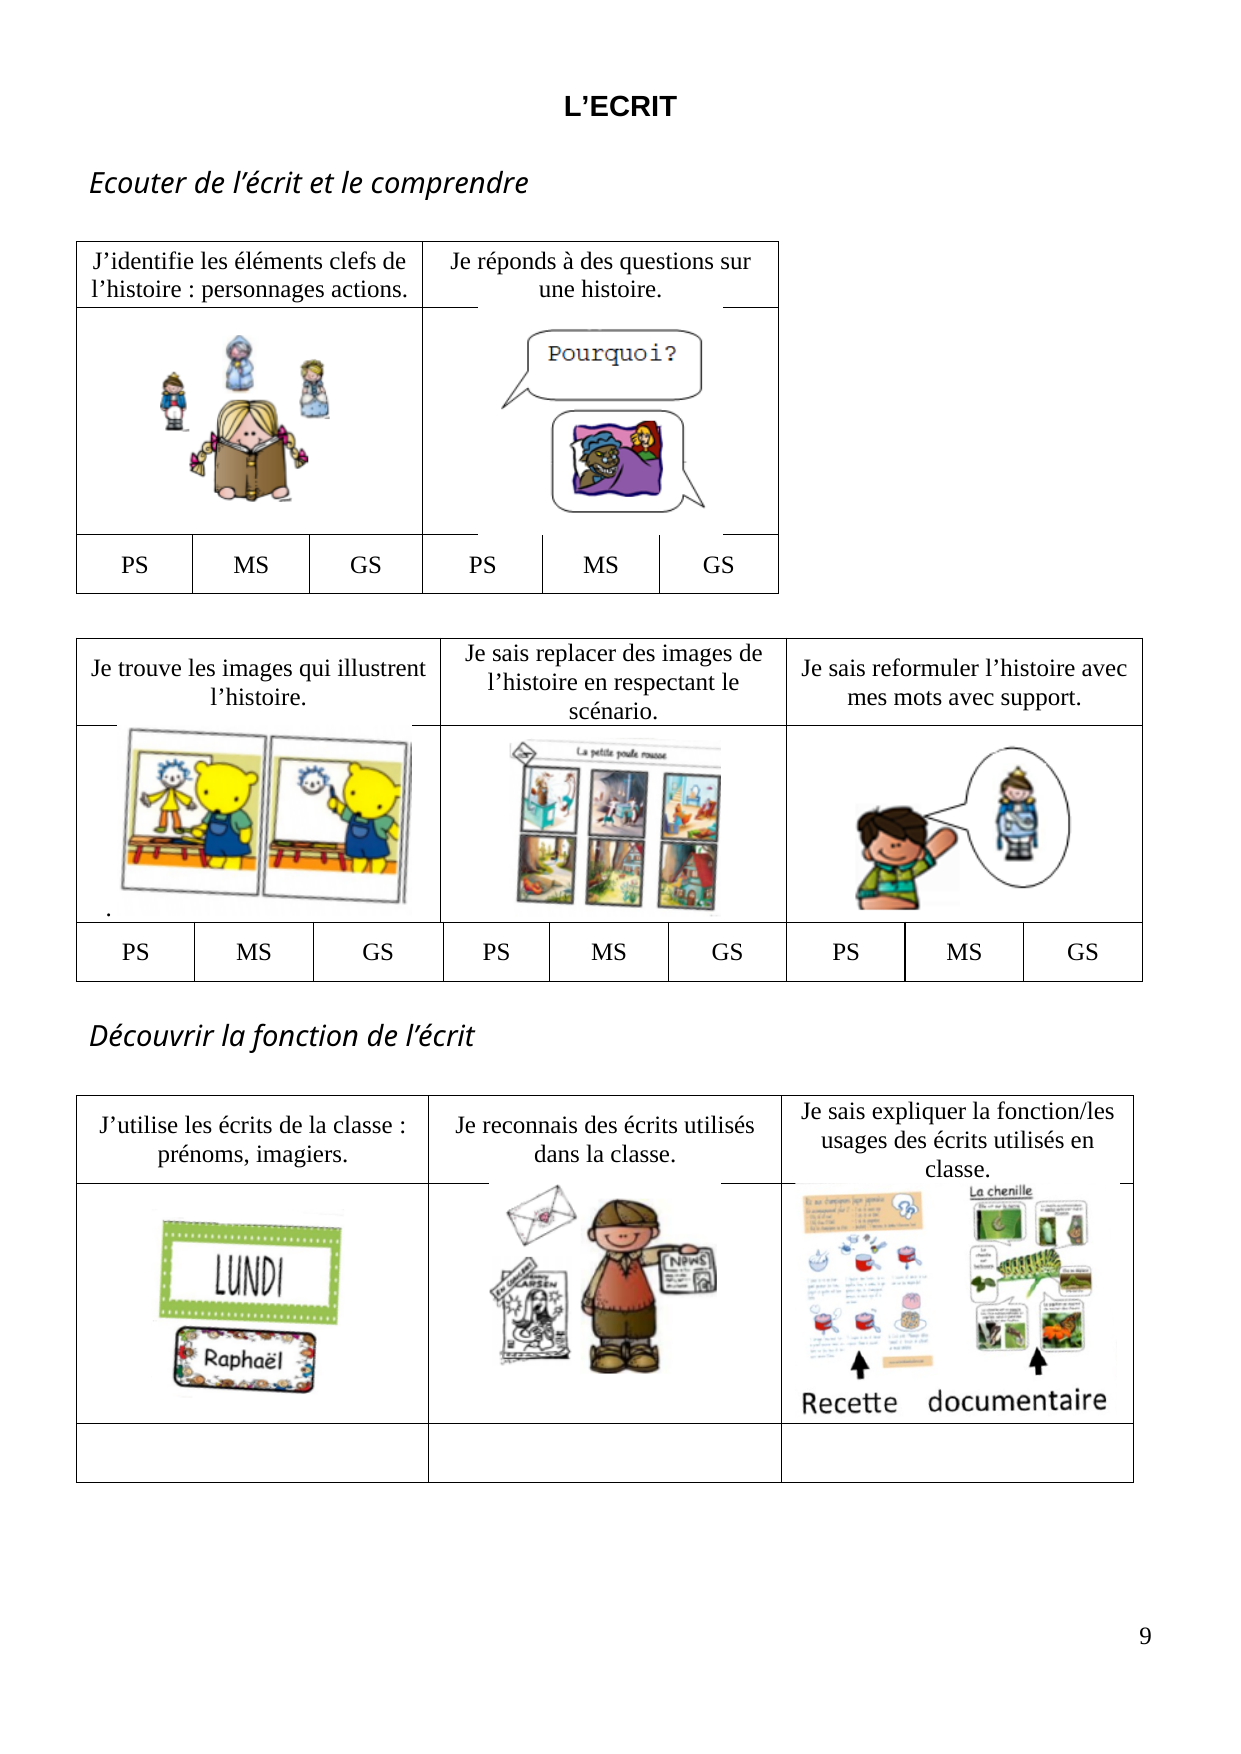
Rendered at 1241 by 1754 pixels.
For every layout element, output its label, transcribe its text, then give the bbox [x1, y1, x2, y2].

table_cell [441, 726, 786, 922]
table_cell MS [543, 535, 659, 593]
table_cell [429, 1424, 781, 1482]
table_header Je réponds à des questions sur une histoire. [423, 242, 778, 307]
table_cell [1120, 1184, 1133, 1423]
picture [117, 725, 412, 916]
table_cell [1024, 726, 1142, 922]
picture [489, 1183, 721, 1379]
table_cell [76, 593, 1139, 637]
table_cell [429, 1184, 781, 1423]
picture [795, 1183, 1120, 1423]
table_cell MS [193, 535, 309, 593]
table_cell [782, 1184, 795, 1423]
table_header J’utilise les écrits de la classe : prénoms, imagiers. [77, 1096, 428, 1182]
table_cell GS [314, 923, 443, 981]
picture [151, 1209, 354, 1398]
table_cell Je sais replacer des images de l’histoire en respectant le scénario. [441, 639, 786, 725]
table_cell [787, 726, 905, 922]
table_cell [723, 308, 778, 534]
table_cell PS [77, 923, 194, 981]
table_cell MS [550, 923, 668, 981]
text Découvrir la fonction de l’écrit [89, 1016, 1152, 1055]
table_cell PS [787, 923, 904, 981]
picture [478, 307, 723, 535]
text Ecouter de l’écrit et le comprendre [89, 162, 1152, 202]
picture [506, 728, 721, 919]
table_cell [77, 1424, 428, 1482]
table_cell PS [423, 535, 542, 593]
table_header Je reconnais des écrits utilisés dans la classe. [429, 1096, 781, 1182]
table_cell PS [77, 535, 192, 593]
table_cell [423, 308, 478, 534]
picture [154, 335, 345, 507]
table_cell MS [195, 923, 313, 981]
table_cell [77, 308, 422, 534]
table_cell MS [906, 923, 1023, 981]
table_cell GS [1024, 923, 1142, 981]
table_cell Je trouve les images qui illustrent l’histoire. [77, 639, 440, 725]
picture [851, 726, 1078, 921]
table_header Je sais expliquer la fonction/les usages des écrits utilisés en classe. [782, 1096, 1133, 1182]
table_cell [77, 1184, 428, 1423]
table_cell [782, 1424, 1133, 1482]
text L’ECRIT [89, 89, 1152, 122]
table_cell . [77, 726, 440, 922]
table_cell GS [660, 535, 778, 593]
table_cell PS [444, 923, 549, 981]
table_cell GS [669, 923, 786, 981]
table_cell Je sais reformuler l’histoire avec mes mots avec support. [787, 639, 1142, 725]
table_header J’identifie les éléments clefs de l’histoire : personnages actions. [77, 242, 422, 307]
table_cell GS [310, 535, 422, 593]
